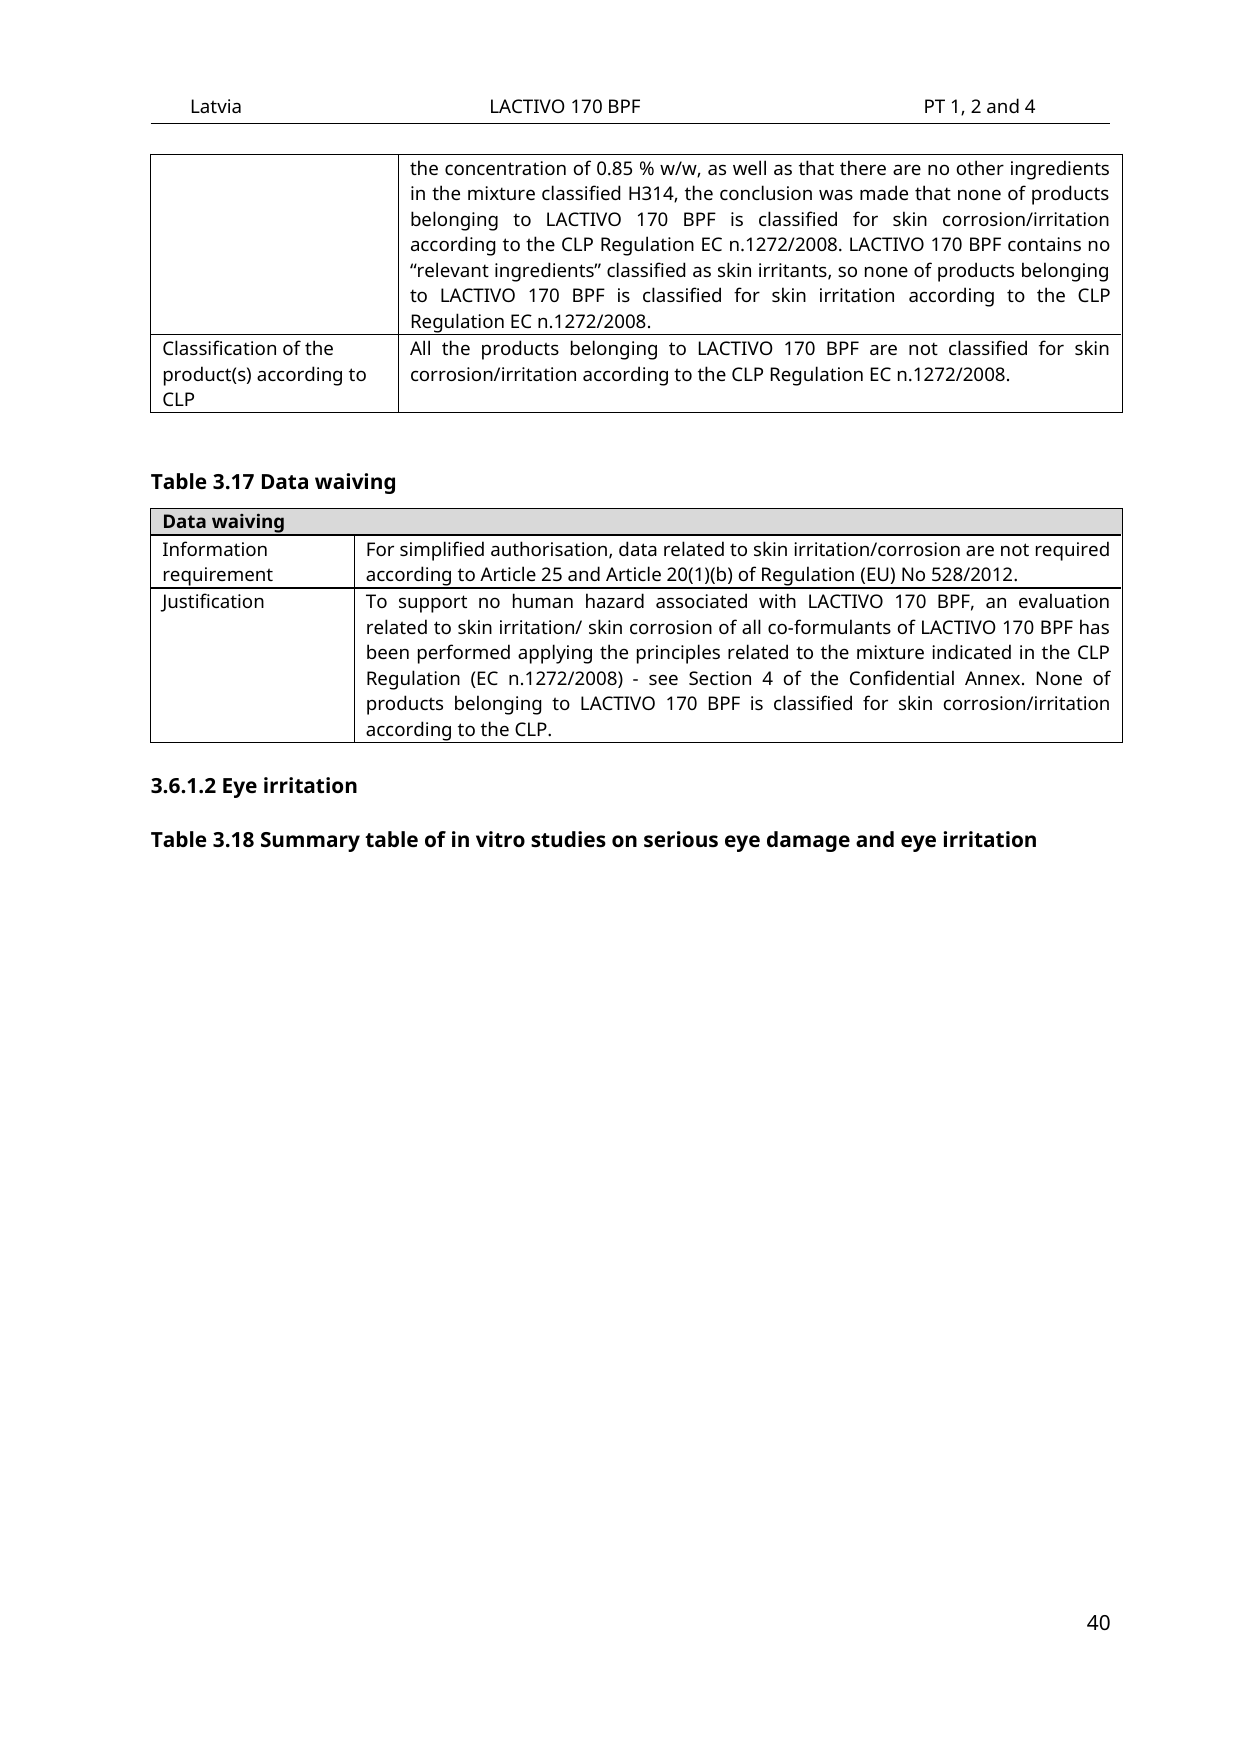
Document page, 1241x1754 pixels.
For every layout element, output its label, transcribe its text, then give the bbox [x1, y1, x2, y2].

table_header Data waiving [151, 509, 1122, 534]
table_cell All the products belonging to LACTIVO 170 BPF are not classified for skin corrosion/irritation according to the CLP Regulation EC n.1272/2008. [399, 334, 1122, 412]
subtitle Eye irritation [151, 772, 1110, 800]
table_cell To support no human hazard associated with LACTIVO 170 BPF, an evaluation related to skin irritation/ skin corrosion of all co-formulants of LACTIVO 170 BPF has been performed applying the principles related to the mixture indicated in the CLP Regulation (EC n.1272/2008) - see Section 4 of the Confidential Annex. None of products belonging to LACTIVO 170 BPF is classified for skin corrosion/irritation according to the CLP. [355, 587, 1122, 742]
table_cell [151, 155, 398, 334]
table_cell Information requirement [151, 536, 354, 587]
table_cell Justification [151, 589, 354, 742]
table_cell For simplified authorisation, data related to skin irritation/corrosion are not required according to Article 25 and Article 20(1)(b) of Regulation (EU) No 528/2012. [355, 534, 1122, 587]
table_cell Classification of the product(s) according to CLP [151, 335, 398, 412]
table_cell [399, 155, 1122, 334]
